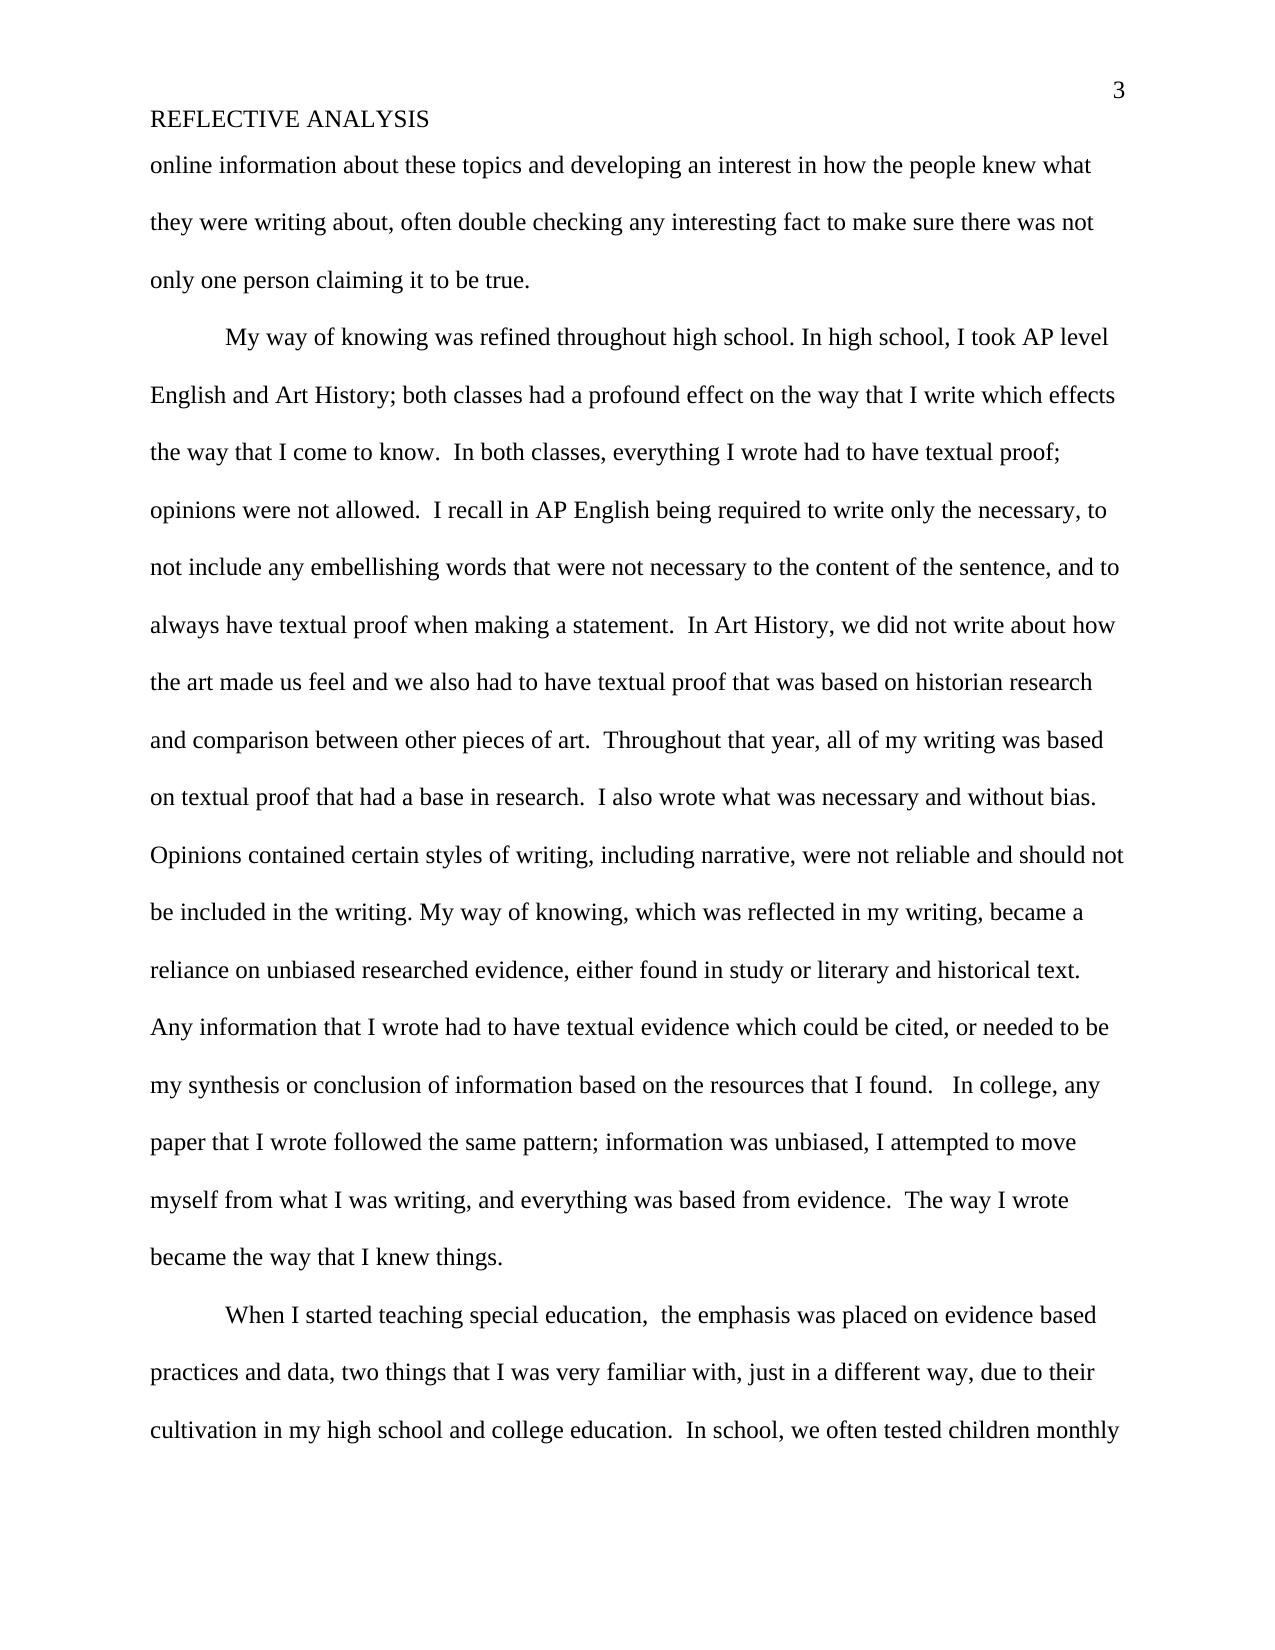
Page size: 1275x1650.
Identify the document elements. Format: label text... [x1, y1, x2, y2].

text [150, 1300, 1125, 1444]
text My way of knowing was refined throughout high school. In high school, I took AP level English and Art History; both classes had a profound effect on the way that I write which effects the way that I come to know. In both classes, everything I wrote had to have textual proof; opinions were not allowed. I recall in AP English being required to write only the necessary, to not include any embellishing words that were not necessary to the content of the sentence, and to always have textual proof when making a statement. In Art History, we did not write about how the art made us feel and we also had to have textual proof that was based on historian research and comparison between other pieces of art. Throughout that year, all of my writing was based on textual proof that had a base in research. I also wrote what was necessary and without bias. Opinions contained certain styles of writing, including narrative, were not reliable and should not be included in the writing. My way of knowing, which was reflected in my writing, became a reliance on unbiased researched evidence, either found in study or literary and historical text. Any information that I wrote had to have textual evidence which could be cited, or needed to be my synthesis or conclusion of information based on the resources that I found. In college, any paper that I wrote followed the same pattern; information was unbiased, I attempted to move myself from what I was writing, and everything was based from evidence. The way I wrote became the way that I knew things. [150, 322, 1125, 1271]
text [150, 150, 1125, 294]
